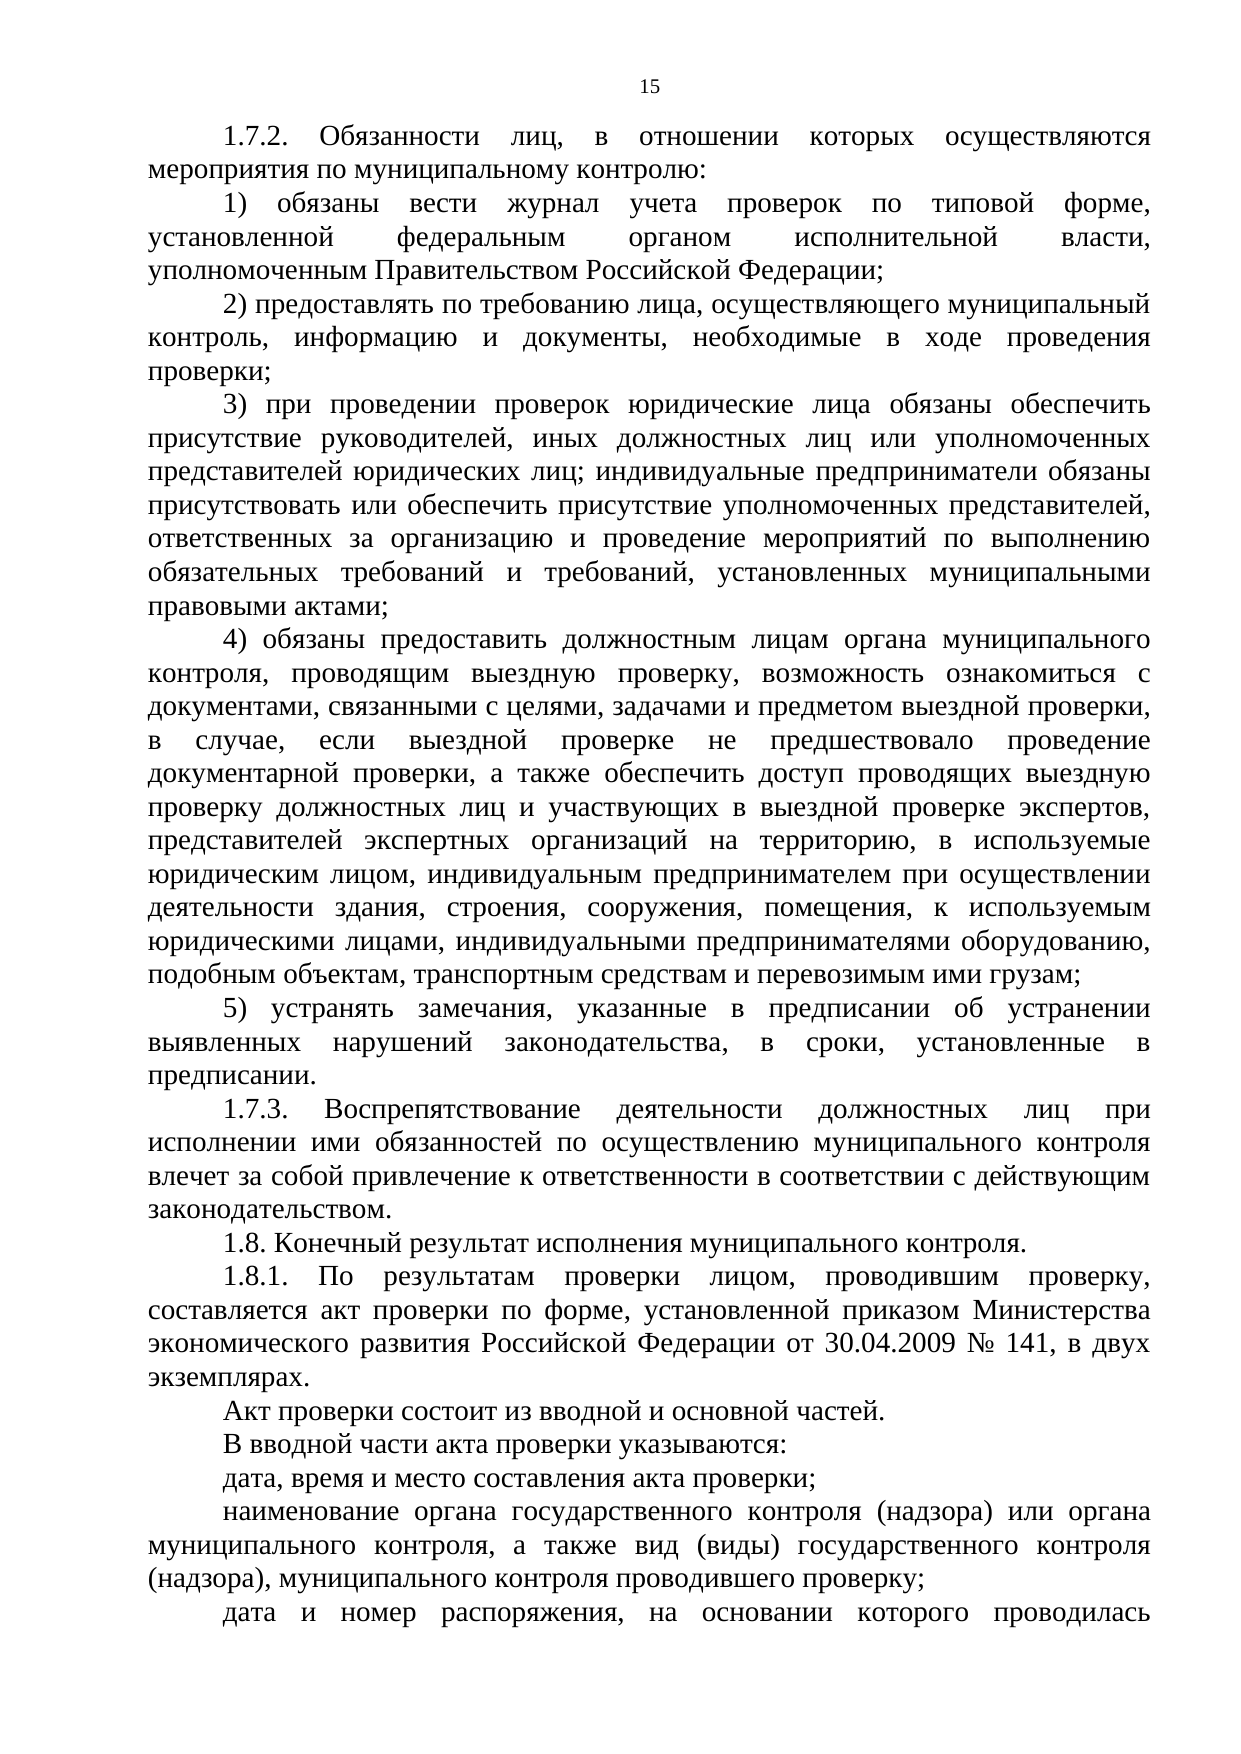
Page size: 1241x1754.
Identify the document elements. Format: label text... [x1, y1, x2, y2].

text 1.8. Конечный результат исполнения муниципального контроля. [148, 1225, 1152, 1258]
text 1.7.2. Обязанности лиц, в отношении которых осуществляются мероприятия по муниципальному контролю: [148, 118, 1152, 185]
text 1.7.3. Воспрепятствование деятельности должностных лиц при исполнении ими обязанностей по осуществлению муниципального контроля влечет за собой привлечение к ответственности в соответствии с действующим законодательством. [148, 1091, 1152, 1225]
text 5) устранять замечания, указанные в предписании об устранении выявленных нарушений законодательства, в сроки, установленные в предписании. [148, 990, 1152, 1091]
text дата, время и место составления акта проверки; [148, 1460, 1152, 1493]
text 2) предоставлять по требованию лица, осуществляющего муниципальный контроль, информацию и документы, необходимые в ходе проведения проверки; [148, 286, 1152, 386]
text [148, 1594, 1152, 1627]
text наименование органа государственного контроля (надзора) или органа муниципального контроля, а также вид (виды) государственного контроля (надзора), муниципального контроля проводившего проверку; [148, 1493, 1152, 1594]
text Акт проверки состоит из вводной и основной частей. [148, 1393, 1152, 1426]
text 1.8.1. По результатам проверки лицом, проводившим проверку, составляется акт проверки по форме, установленной приказом Министерства экономического развития Российской Федерации от 30.04.2009 № 141, в двух экземплярах. [148, 1258, 1152, 1393]
text 1) обязаны вести журнал учета проверок по типовой форме, установленной федеральным органом исполнительной власти, уполномоченным Правительством Российской Федерации; [148, 185, 1152, 286]
text 4) обязаны предоставить должностным лицам органа муниципального контроля, проводящим выездную проверку, возможность ознакомиться с документами, связанными с целями, задачами и предметом выездной проверки, в случае, если выездной проверке не предшествовало проведение документарной проверки, а также обеспечить доступ проводящих выездную проверку должностных лиц и участвующих в выездной проверке экспертов, представителей экспертных организаций на территорию, в используемые юридическим лицом, индивидуальным предпринимателем при осуществлении деятельности здания, строения, сооружения, помещения, к используемым юридическими лицами, индивидуальными предпринимателями оборудованию, подобным объектам, транспортным средствам и перевозимым ими грузам; [148, 621, 1152, 990]
text В вводной части акта проверки указываются: [148, 1426, 1152, 1460]
text 3) при проведении проверок юридические лица обязаны обеспечить присутствие руководителей, иных должностных лиц или уполномоченных представителей юридических лиц; индивидуальные предприниматели обязаны присутствовать или обеспечить присутствие уполномоченных представителей, ответственных за организацию и проведение мероприятий по выполнению обязательных требований и требований, установленных муниципальными правовыми актами; [148, 386, 1152, 621]
